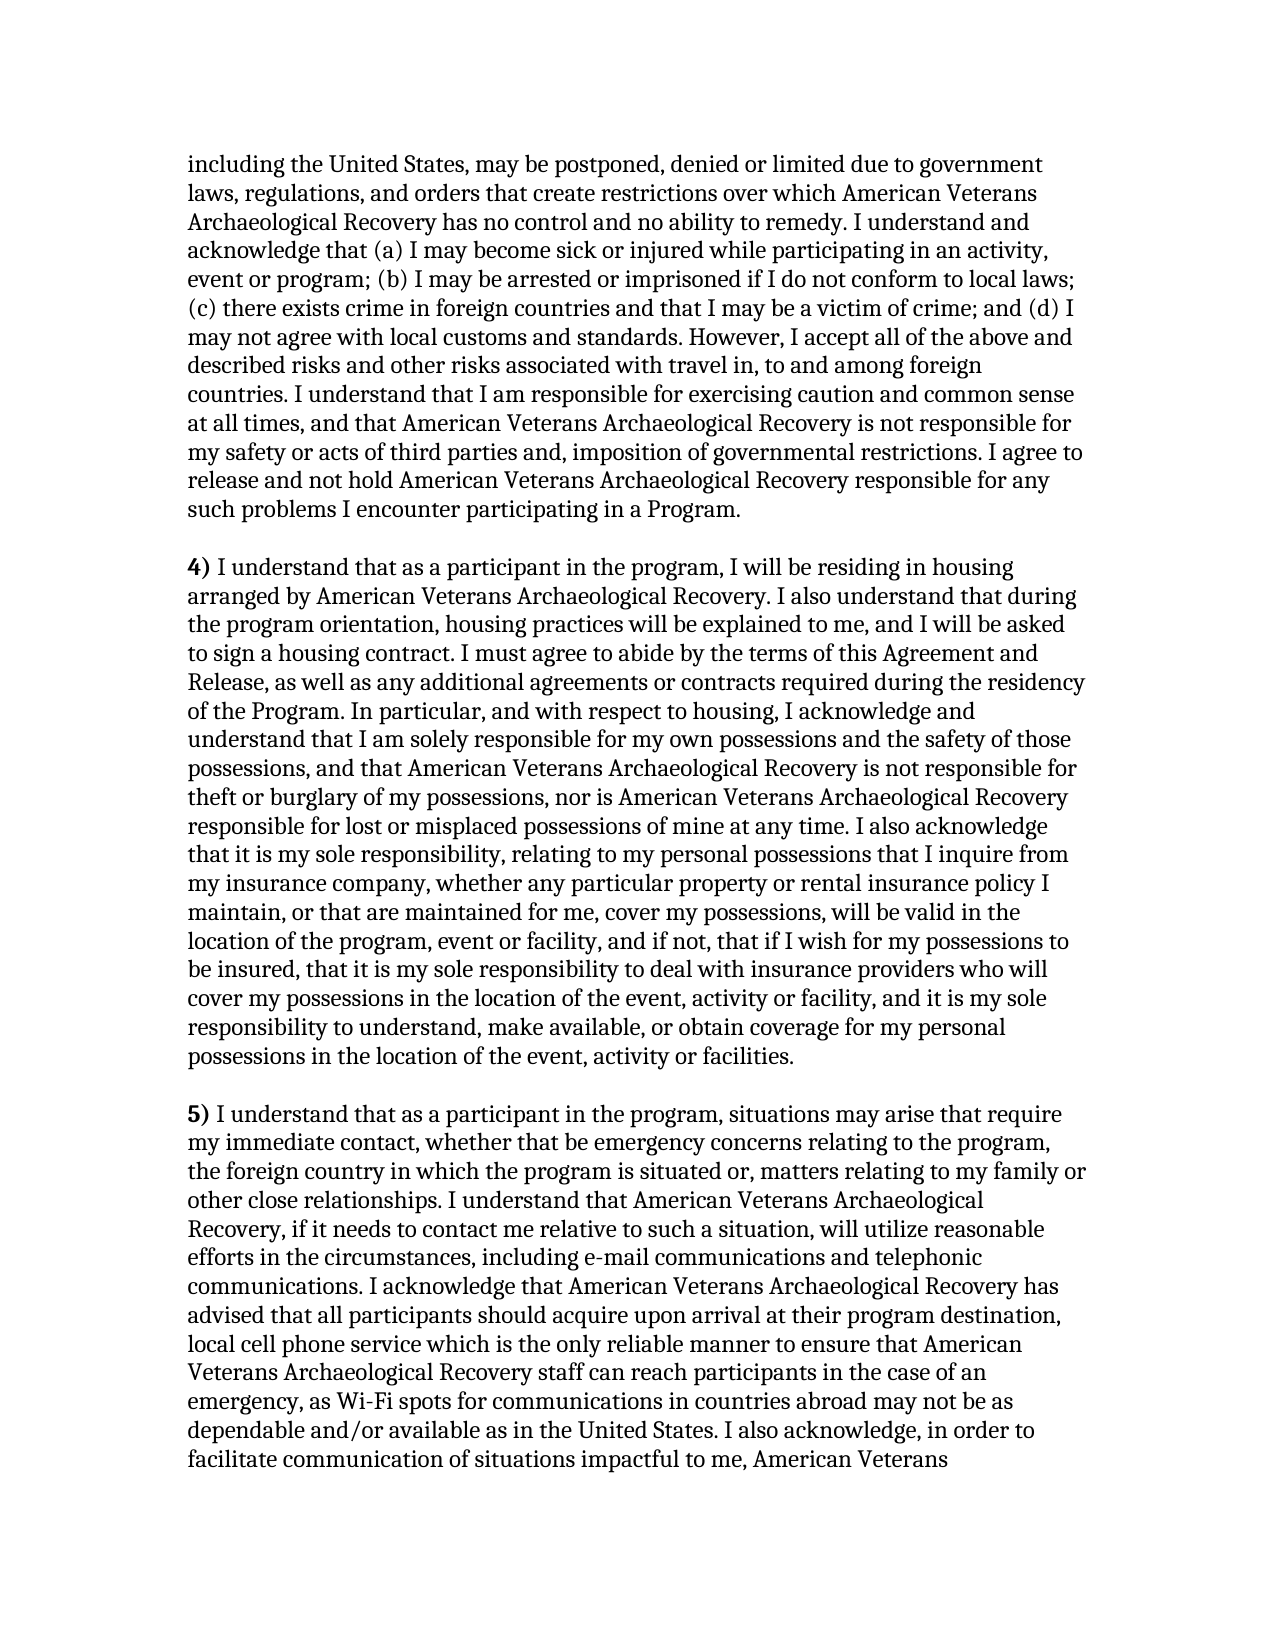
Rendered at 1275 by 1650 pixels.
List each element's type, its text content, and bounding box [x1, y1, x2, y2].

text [187, 150, 1087, 524]
text 4) I understand that as a participant in the program, I will be residing in housing arranged by American Veterans Archaeological Recovery. I also understand that during the program orientation, housing practices will be explained to me, and I will be asked to sign a housing contract. I must agree to abide by the terms of this Agreement and Release, as well as any additional agreements or contracts required during the residency of the Program. In particular, and with respect to housing, I acknowledge and understand that I am solely responsible for my own possessions and the safety of those possessions, and that American Veterans Archaeological Recovery is not responsible for theft or burglary of my possessions, nor is American Veterans Archaeological Recovery responsible for lost or misplaced possessions of mine at any time. I also acknowledge that it is my sole responsibility, relating to my personal possessions that I inquire from my insurance company, whether any particular property or rental insurance policy I maintain, or that are maintained for me, cover my possessions, will be valid in the location of the program, event or facility, and if not, that if I wish for my possessions to be insured, that it is my sole responsibility to deal with insurance providers who will cover my possessions in the location of the event, activity or facility, and it is my sole responsibility to understand, make available, or obtain coverage for my personal possessions in the location of the event, activity or facilities. [187, 553, 1087, 1070]
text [187, 1099, 1087, 1473]
